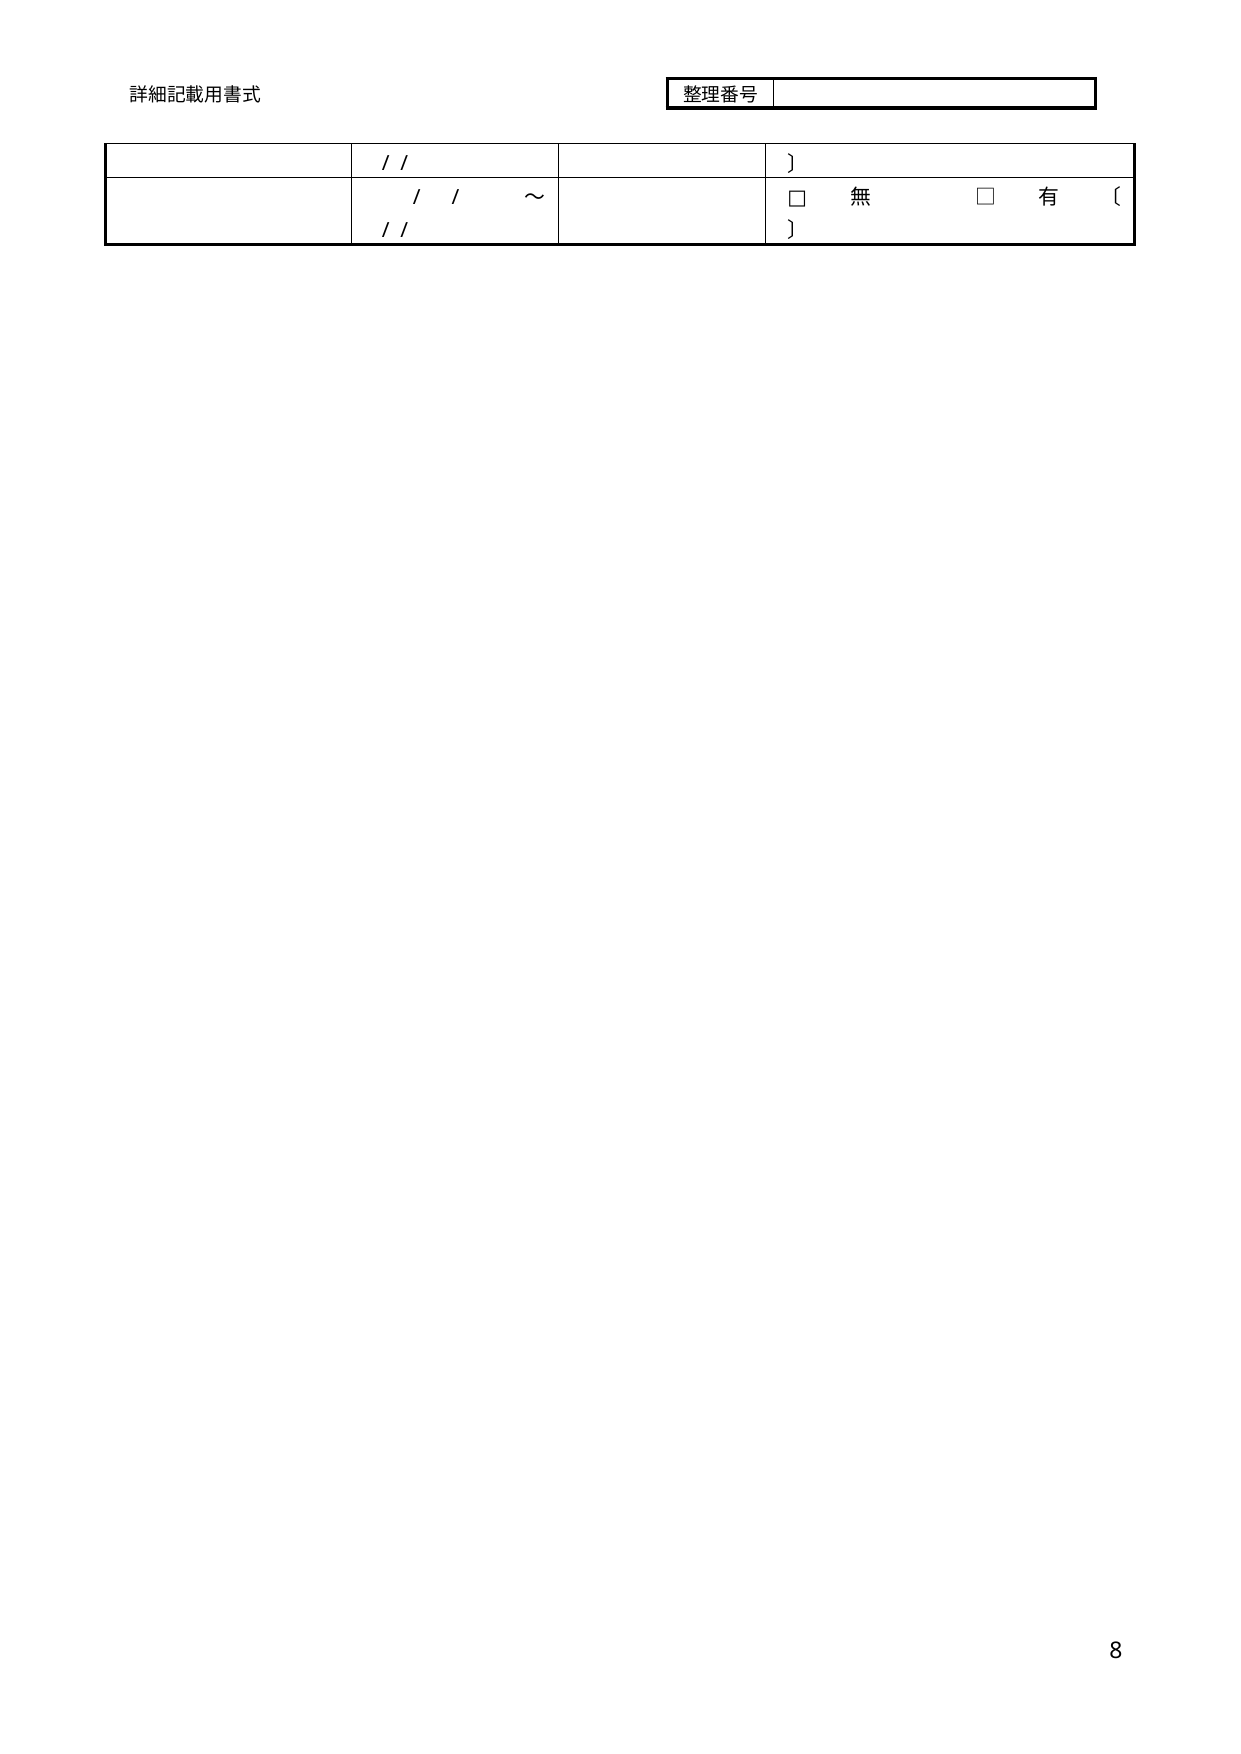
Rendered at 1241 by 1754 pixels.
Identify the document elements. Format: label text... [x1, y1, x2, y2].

table_cell □無 □有〔 〕 [766, 144, 1133, 177]
table_cell [107, 144, 351, 177]
table_cell □無 □有〔 〕 [766, 178, 1133, 243]
table_cell / / ～ / / [352, 178, 558, 243]
table_cell [107, 178, 351, 243]
table_cell [559, 144, 765, 177]
table_cell / / ～ / / [352, 144, 558, 177]
table_cell [559, 178, 765, 243]
